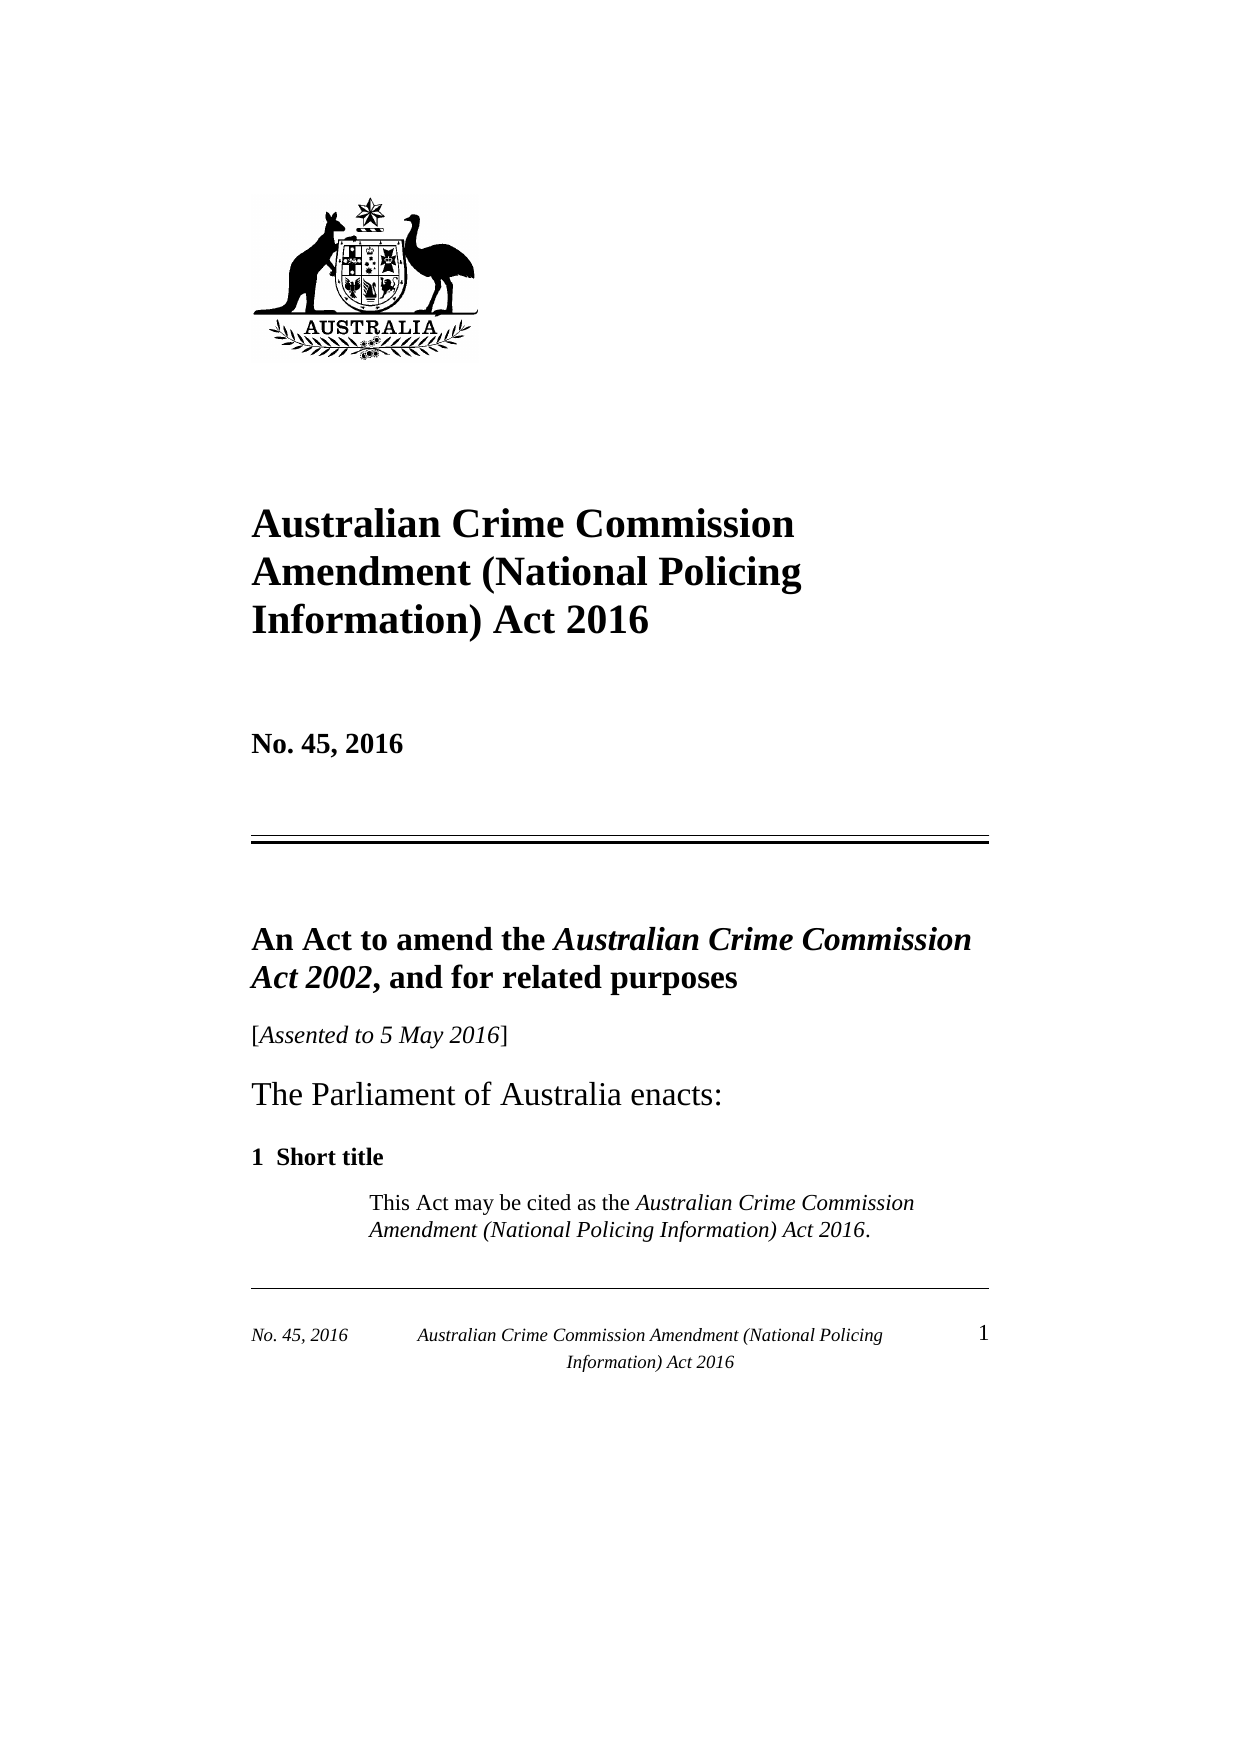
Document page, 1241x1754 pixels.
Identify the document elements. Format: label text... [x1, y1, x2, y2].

text The Parliament of Australia enacts: [251, 1074, 989, 1113]
text An Act to amend the Australian Crime Commission Act 2002, and for related purposes [251, 919, 989, 996]
text Australian Crime Commission Amendment (National Policing Information) Act 2016 [251, 499, 989, 643]
text 1 Short title [251, 1142, 989, 1171]
text No. 45, 2016 [251, 726, 989, 759]
text [Assented to 5 May 2016] [251, 1021, 989, 1049]
text This Act may be cited as the Australian Crime Commission Amendment (National Policing Information) Act 2016. [251, 1189, 989, 1242]
